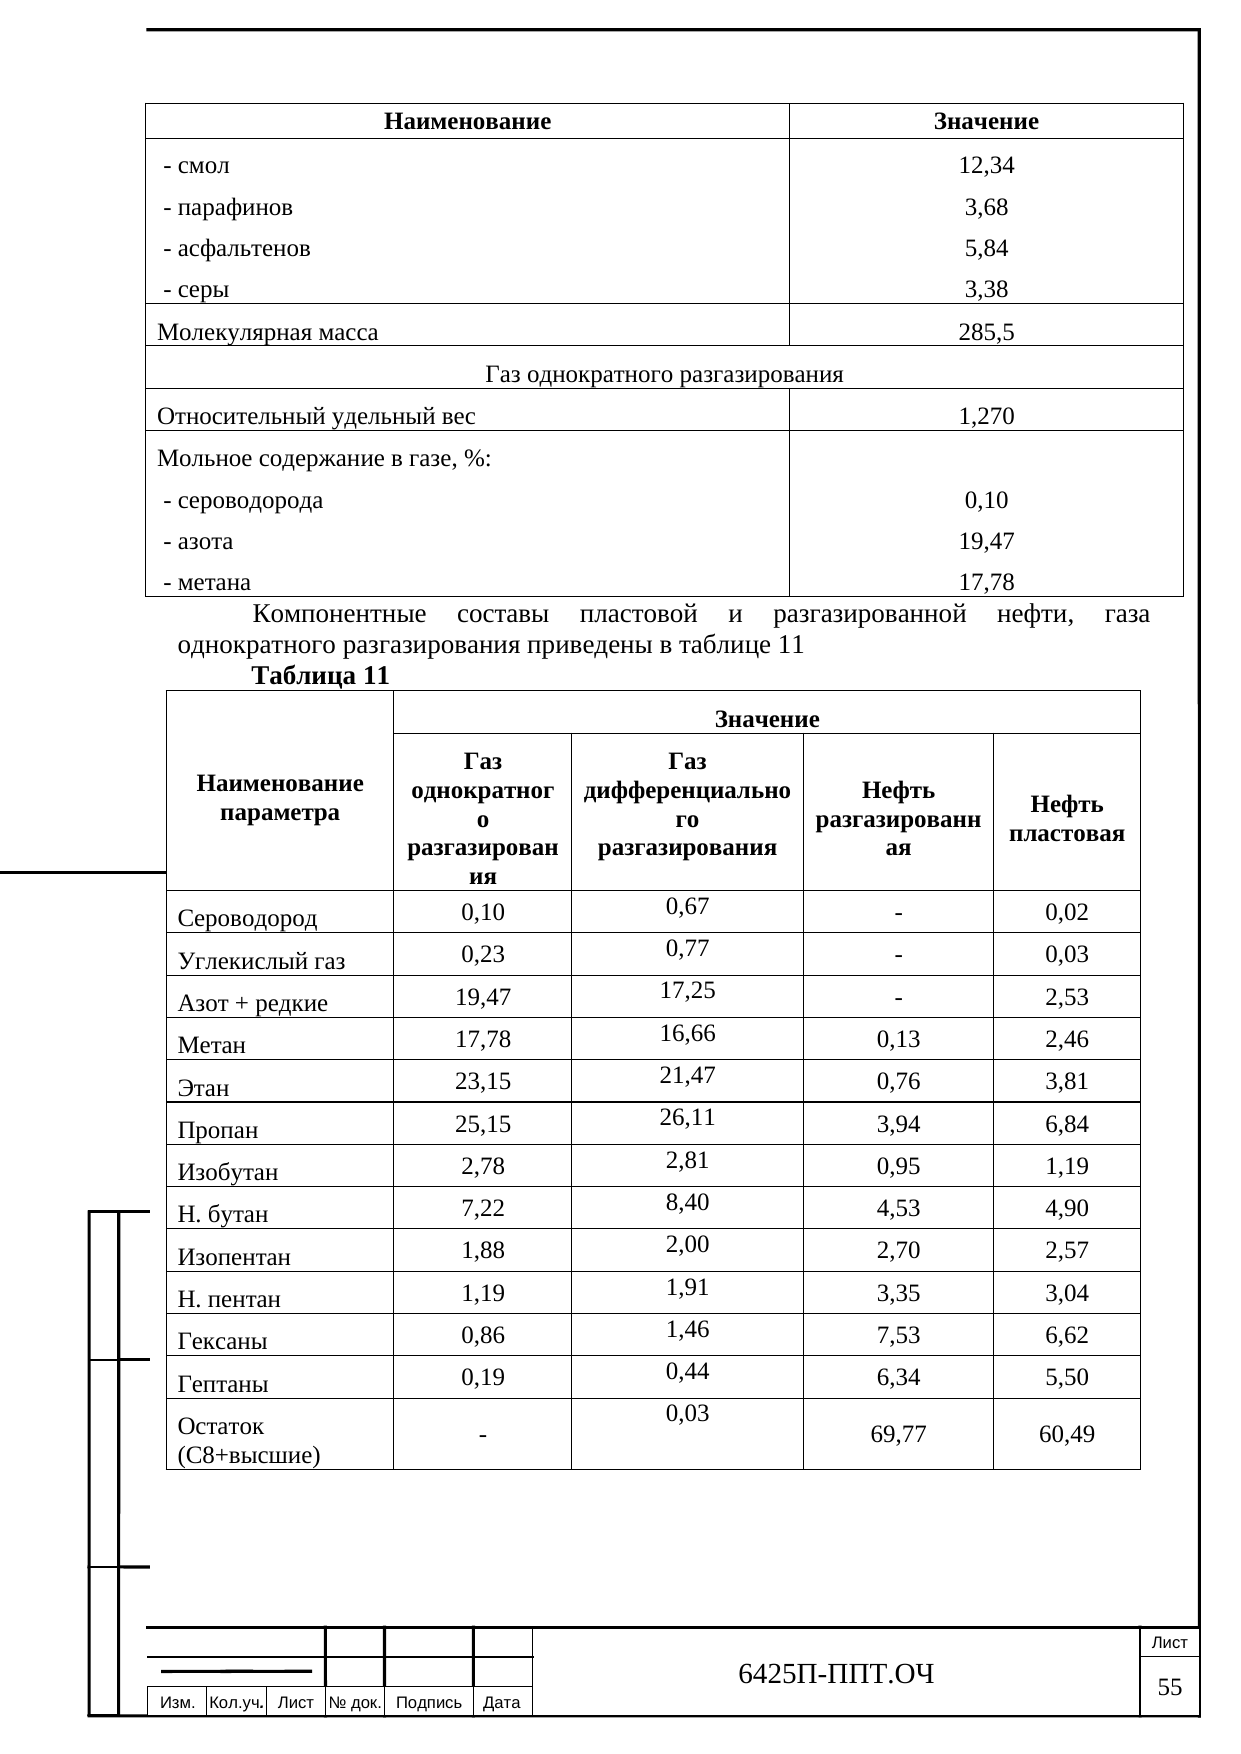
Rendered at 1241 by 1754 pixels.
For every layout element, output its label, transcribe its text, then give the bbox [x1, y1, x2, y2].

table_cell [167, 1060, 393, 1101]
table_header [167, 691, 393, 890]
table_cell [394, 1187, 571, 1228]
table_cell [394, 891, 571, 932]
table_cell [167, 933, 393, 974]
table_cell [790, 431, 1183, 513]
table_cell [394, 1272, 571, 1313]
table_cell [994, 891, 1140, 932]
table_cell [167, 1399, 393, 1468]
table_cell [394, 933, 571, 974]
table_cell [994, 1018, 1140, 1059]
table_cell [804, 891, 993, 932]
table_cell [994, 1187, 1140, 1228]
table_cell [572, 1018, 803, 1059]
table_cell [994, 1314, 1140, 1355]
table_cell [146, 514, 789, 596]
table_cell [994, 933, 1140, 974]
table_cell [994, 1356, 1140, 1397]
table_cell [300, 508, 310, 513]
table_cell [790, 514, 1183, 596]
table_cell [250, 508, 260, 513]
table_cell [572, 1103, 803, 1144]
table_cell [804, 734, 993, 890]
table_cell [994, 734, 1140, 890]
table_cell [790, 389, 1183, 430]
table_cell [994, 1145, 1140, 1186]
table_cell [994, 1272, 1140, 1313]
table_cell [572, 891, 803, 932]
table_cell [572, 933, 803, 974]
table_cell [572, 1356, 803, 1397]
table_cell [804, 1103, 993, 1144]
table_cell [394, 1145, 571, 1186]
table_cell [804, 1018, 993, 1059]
text Таблица 11 [177, 659, 1152, 690]
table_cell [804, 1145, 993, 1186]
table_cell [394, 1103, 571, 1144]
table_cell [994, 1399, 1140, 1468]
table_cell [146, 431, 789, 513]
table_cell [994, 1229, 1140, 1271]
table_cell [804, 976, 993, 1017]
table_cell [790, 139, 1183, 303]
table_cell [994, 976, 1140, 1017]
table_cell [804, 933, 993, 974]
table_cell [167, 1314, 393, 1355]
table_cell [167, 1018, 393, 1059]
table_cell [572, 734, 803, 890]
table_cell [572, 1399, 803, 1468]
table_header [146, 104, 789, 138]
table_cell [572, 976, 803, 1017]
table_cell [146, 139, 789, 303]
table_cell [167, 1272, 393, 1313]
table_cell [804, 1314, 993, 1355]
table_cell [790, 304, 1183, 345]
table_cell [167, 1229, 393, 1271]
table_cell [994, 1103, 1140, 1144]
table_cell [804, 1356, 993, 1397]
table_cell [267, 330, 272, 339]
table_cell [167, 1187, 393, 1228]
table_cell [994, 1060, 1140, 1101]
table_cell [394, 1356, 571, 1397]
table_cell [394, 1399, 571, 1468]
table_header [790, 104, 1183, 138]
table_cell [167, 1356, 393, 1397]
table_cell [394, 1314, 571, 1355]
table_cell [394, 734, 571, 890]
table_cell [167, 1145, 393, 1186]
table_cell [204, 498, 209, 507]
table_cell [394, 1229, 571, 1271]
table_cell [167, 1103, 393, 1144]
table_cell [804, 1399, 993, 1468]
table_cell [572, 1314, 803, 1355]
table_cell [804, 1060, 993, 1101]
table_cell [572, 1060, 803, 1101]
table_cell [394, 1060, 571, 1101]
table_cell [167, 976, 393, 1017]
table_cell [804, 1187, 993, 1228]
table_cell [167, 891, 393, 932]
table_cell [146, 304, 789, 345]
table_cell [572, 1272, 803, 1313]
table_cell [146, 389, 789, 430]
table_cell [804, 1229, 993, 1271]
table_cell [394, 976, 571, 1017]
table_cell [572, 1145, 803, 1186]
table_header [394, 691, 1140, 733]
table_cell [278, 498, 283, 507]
text Компонентные составы пластовой и разгазированной нефти, газа однократного разгазирования приведены в таблице 11 [177, 597, 1152, 659]
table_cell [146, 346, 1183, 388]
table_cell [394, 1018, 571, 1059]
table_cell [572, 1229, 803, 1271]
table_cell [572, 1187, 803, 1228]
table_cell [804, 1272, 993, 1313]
